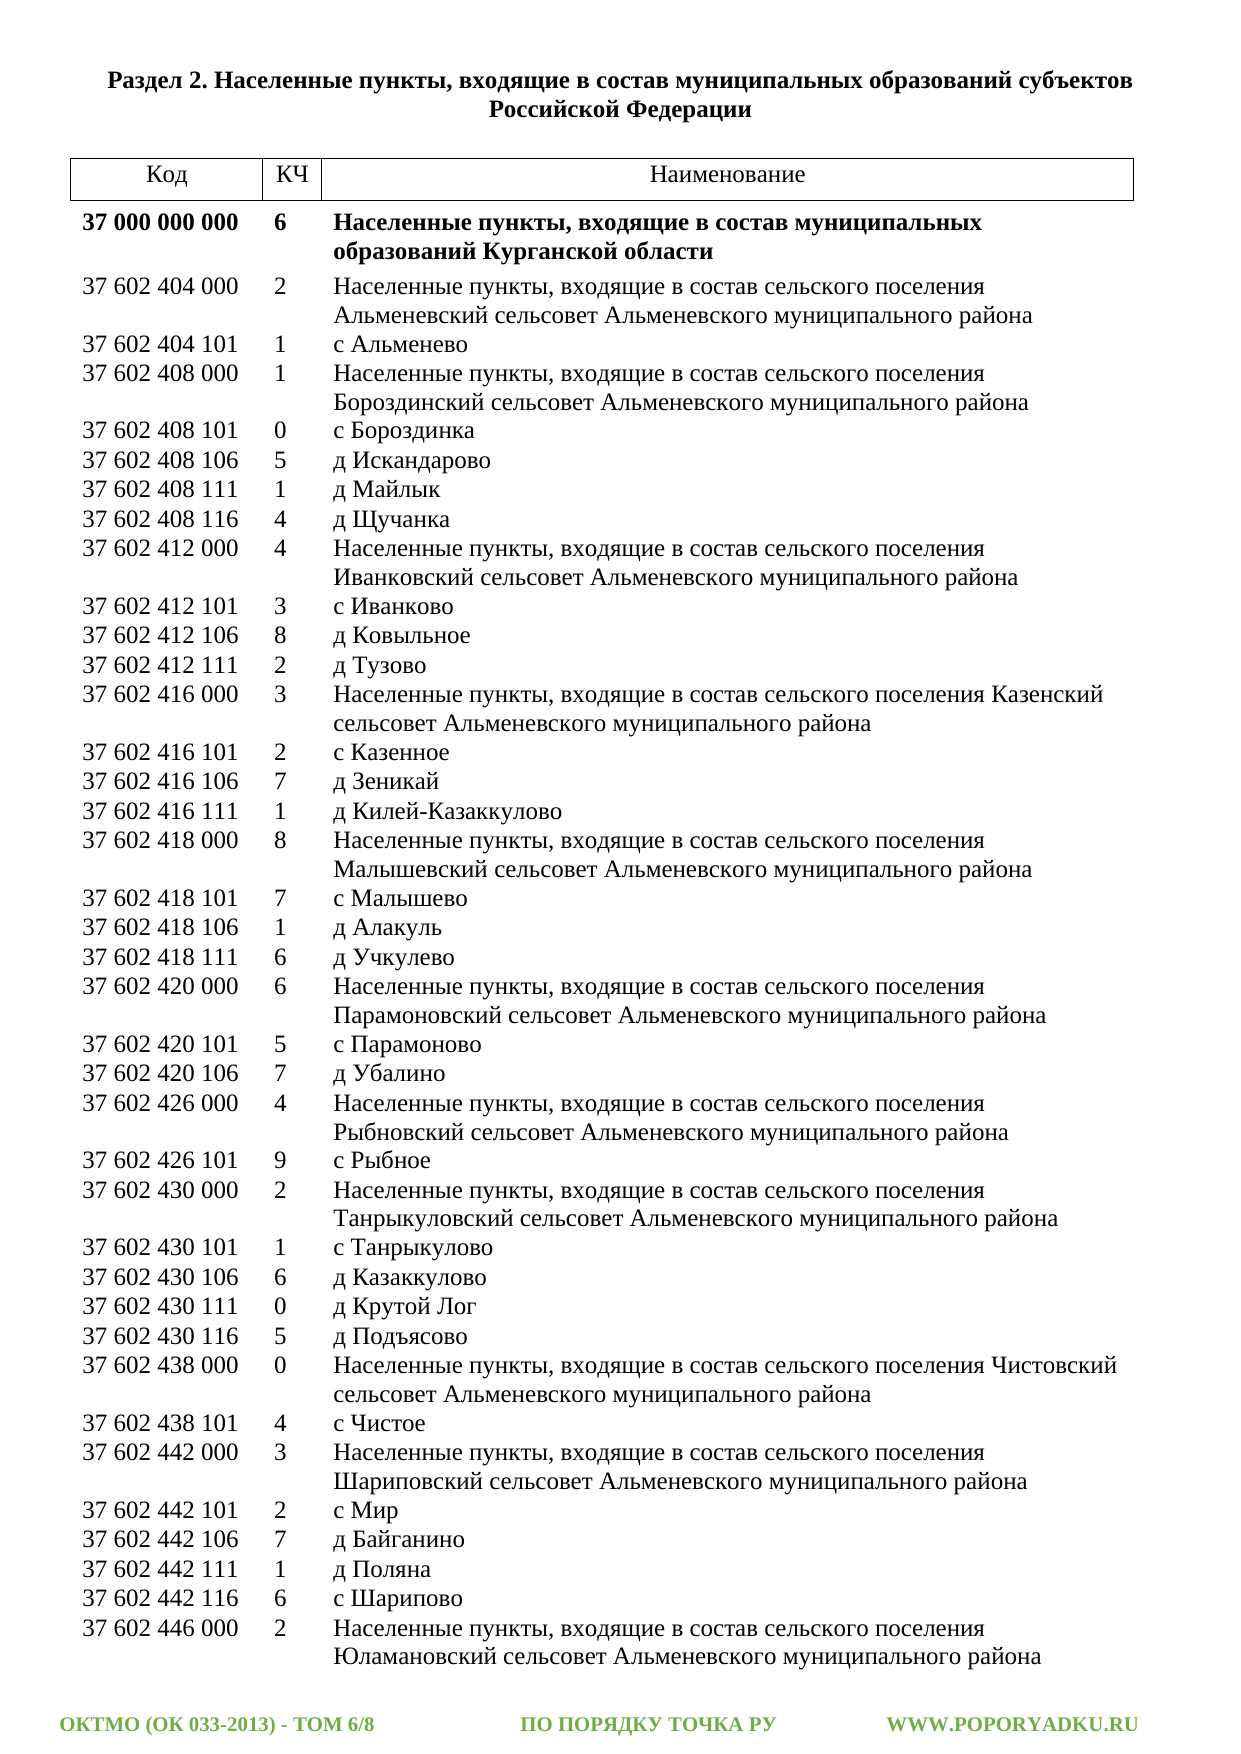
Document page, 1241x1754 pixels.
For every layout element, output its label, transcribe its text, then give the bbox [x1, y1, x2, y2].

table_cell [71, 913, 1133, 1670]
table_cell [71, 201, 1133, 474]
subtitle Раздел 2. Населенные пункты, входящие в состав муниципальных образований субъектов Российской Федерации [59, 65, 1181, 123]
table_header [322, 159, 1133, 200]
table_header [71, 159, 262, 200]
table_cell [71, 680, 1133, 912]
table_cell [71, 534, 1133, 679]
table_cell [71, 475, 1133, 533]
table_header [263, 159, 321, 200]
